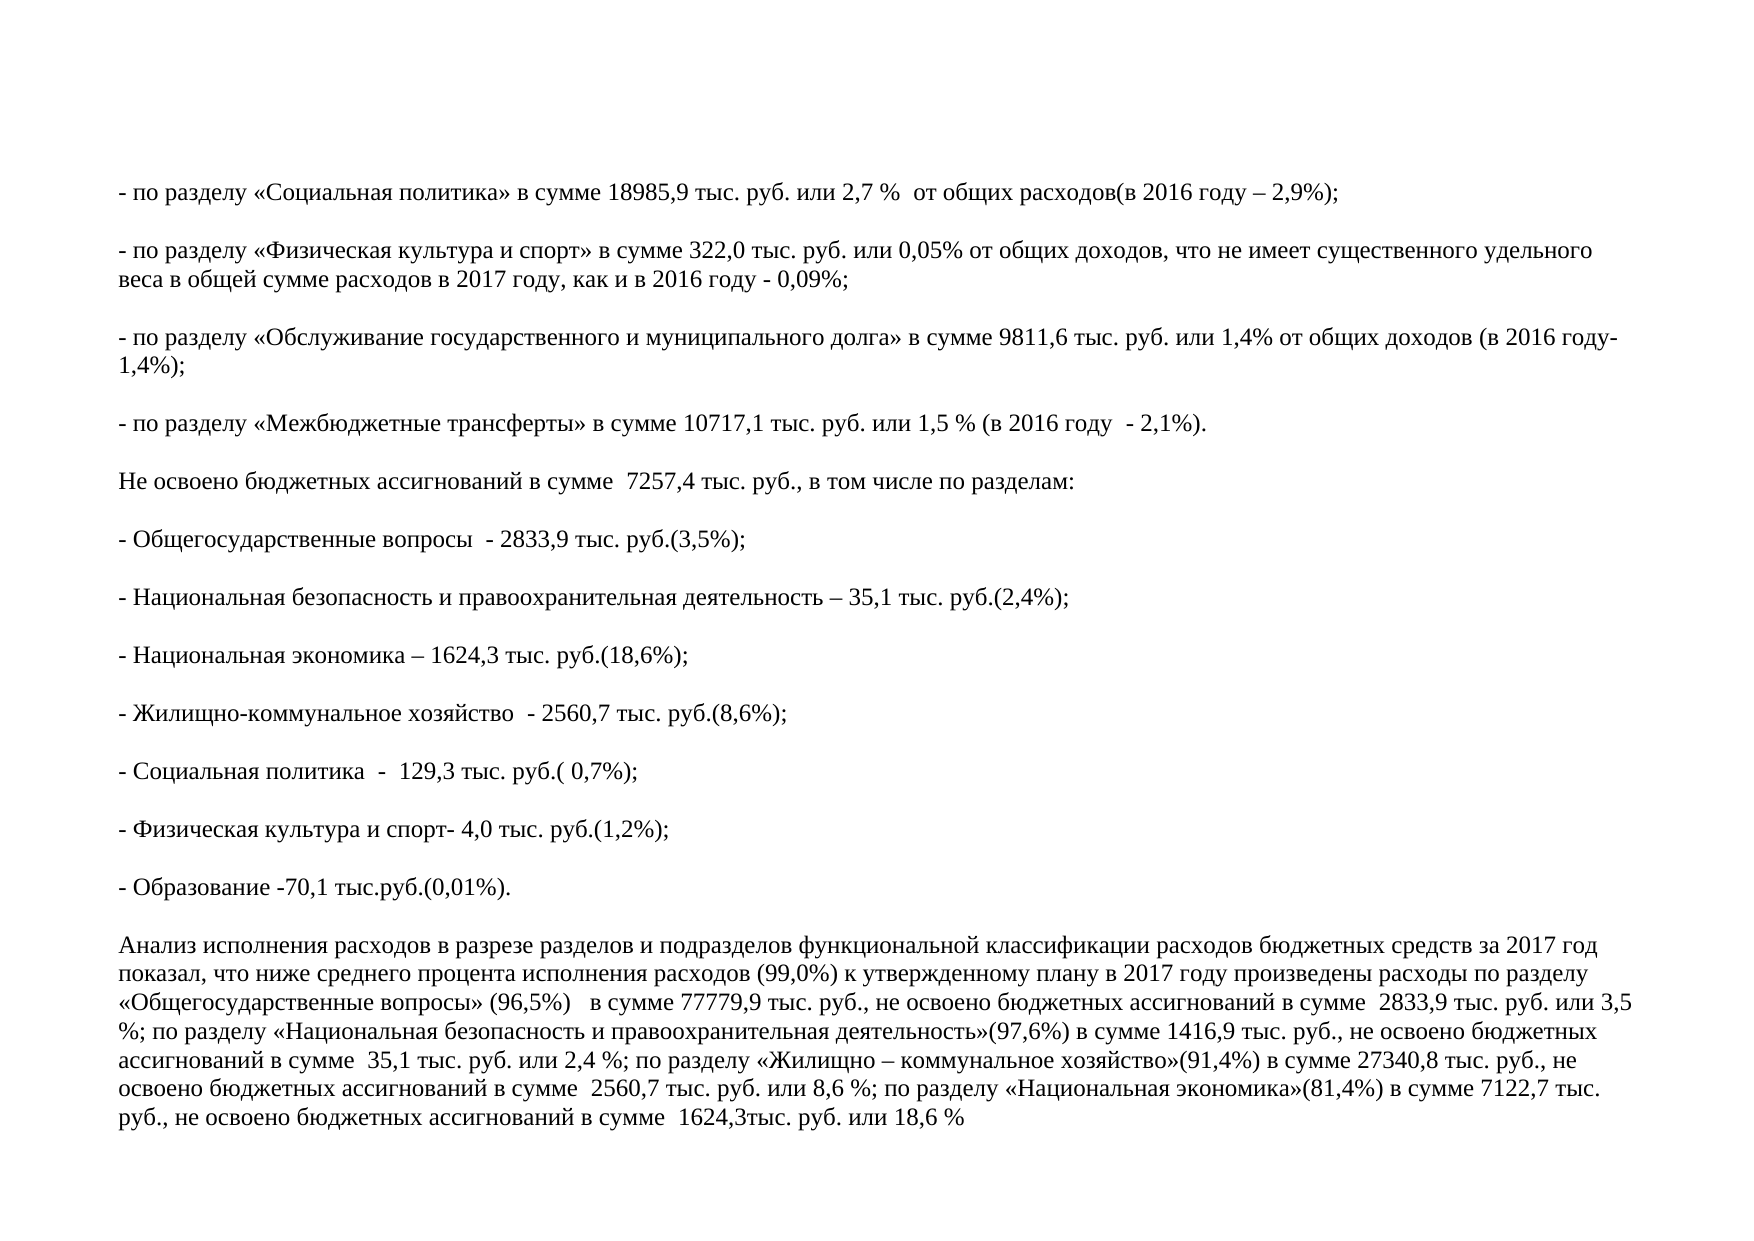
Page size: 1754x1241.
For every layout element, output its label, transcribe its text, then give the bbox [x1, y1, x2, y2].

text - Социальная политика - 129,3 тыс. руб.( 0,7%); [118, 756, 1636, 785]
text Анализ исполнения расходов в разрезе разделов и подразделов функциональной классификации расходов бюджетных средств за 2017 год показал, что ниже среднего процента исполнения расходов (99,0%) к утвержденному плану в 2017 году произведены расходы по разделу «Общегосударственные вопросы» (96,5%) в сумме 77779,9 тыс. руб., не освоено бюджетных ассигнований в сумме 2833,9 тыс. руб. или 3,5 %; по разделу «Национальная безопасность и правоохранительная деятельность»(97,6%) в сумме 1416,9 тыс. руб., не освоено бюджетных ассигнований в сумме 35,1 тыс. руб. или 2,4 %; по разделу «Жилищно – коммунальное хозяйство»(91,4%) в сумме 27340,8 тыс. руб., не освоено бюджетных ассигнований в сумме 2560,7 тыс. руб. или 8,6 %; по разделу «Национальная экономика»(81,4%) в сумме 7122,7 тыс. руб., не освоено бюджетных ассигнований в сумме 1624,3тыс. руб. или 18,6 % [118, 930, 1636, 1131]
text - по разделу «Межбюджетные трансферты» в сумме 10717,1 тыс. руб. или 1,5 % (в 2016 году - 2,1%). [118, 408, 1636, 437]
text - Общегосударственные вопросы - 2833,9 тыс. руб.(3,5%); [118, 524, 1636, 553]
text - Национальная экономика – 1624,3 тыс. руб.(18,6%); [118, 640, 1636, 669]
text - по разделу «Социальная политика» в сумме 18985,9 тыс. руб. или 2,7 % от общих расходов(в 2016 году – 2,9%); [118, 177, 1636, 206]
text - по разделу «Обслуживание государственного и муниципального долга» в сумме 9811,6 тыс. руб. или 1,4% от общих доходов (в 2016 году- 1,4%); [118, 322, 1636, 379]
text - по разделу «Физическая культура и спорт» в сумме 322,0 тыс. руб. или 0,05% от общих доходов, что не имеет существенного удельного веса в общей сумме расходов в 2017 году, как и в 2016 году - 0,09%; [118, 235, 1636, 293]
text - Жилищно-коммунальное хозяйство - 2560,7 тыс. руб.(8,6%); [118, 698, 1636, 727]
text - Национальная безопасность и правоохранительная деятельность – 35,1 тыс. руб.(2,4%); [118, 582, 1636, 611]
text Не освоено бюджетных ассигнований в сумме 7257,4 тыс. руб., в том числе по разделам: [118, 466, 1636, 495]
text - Физическая культура и спорт- 4,0 тыс. руб.(1,2%); [118, 814, 1636, 843]
text - Образование -70,1 тыс.руб.(0,01%). [118, 872, 1636, 901]
